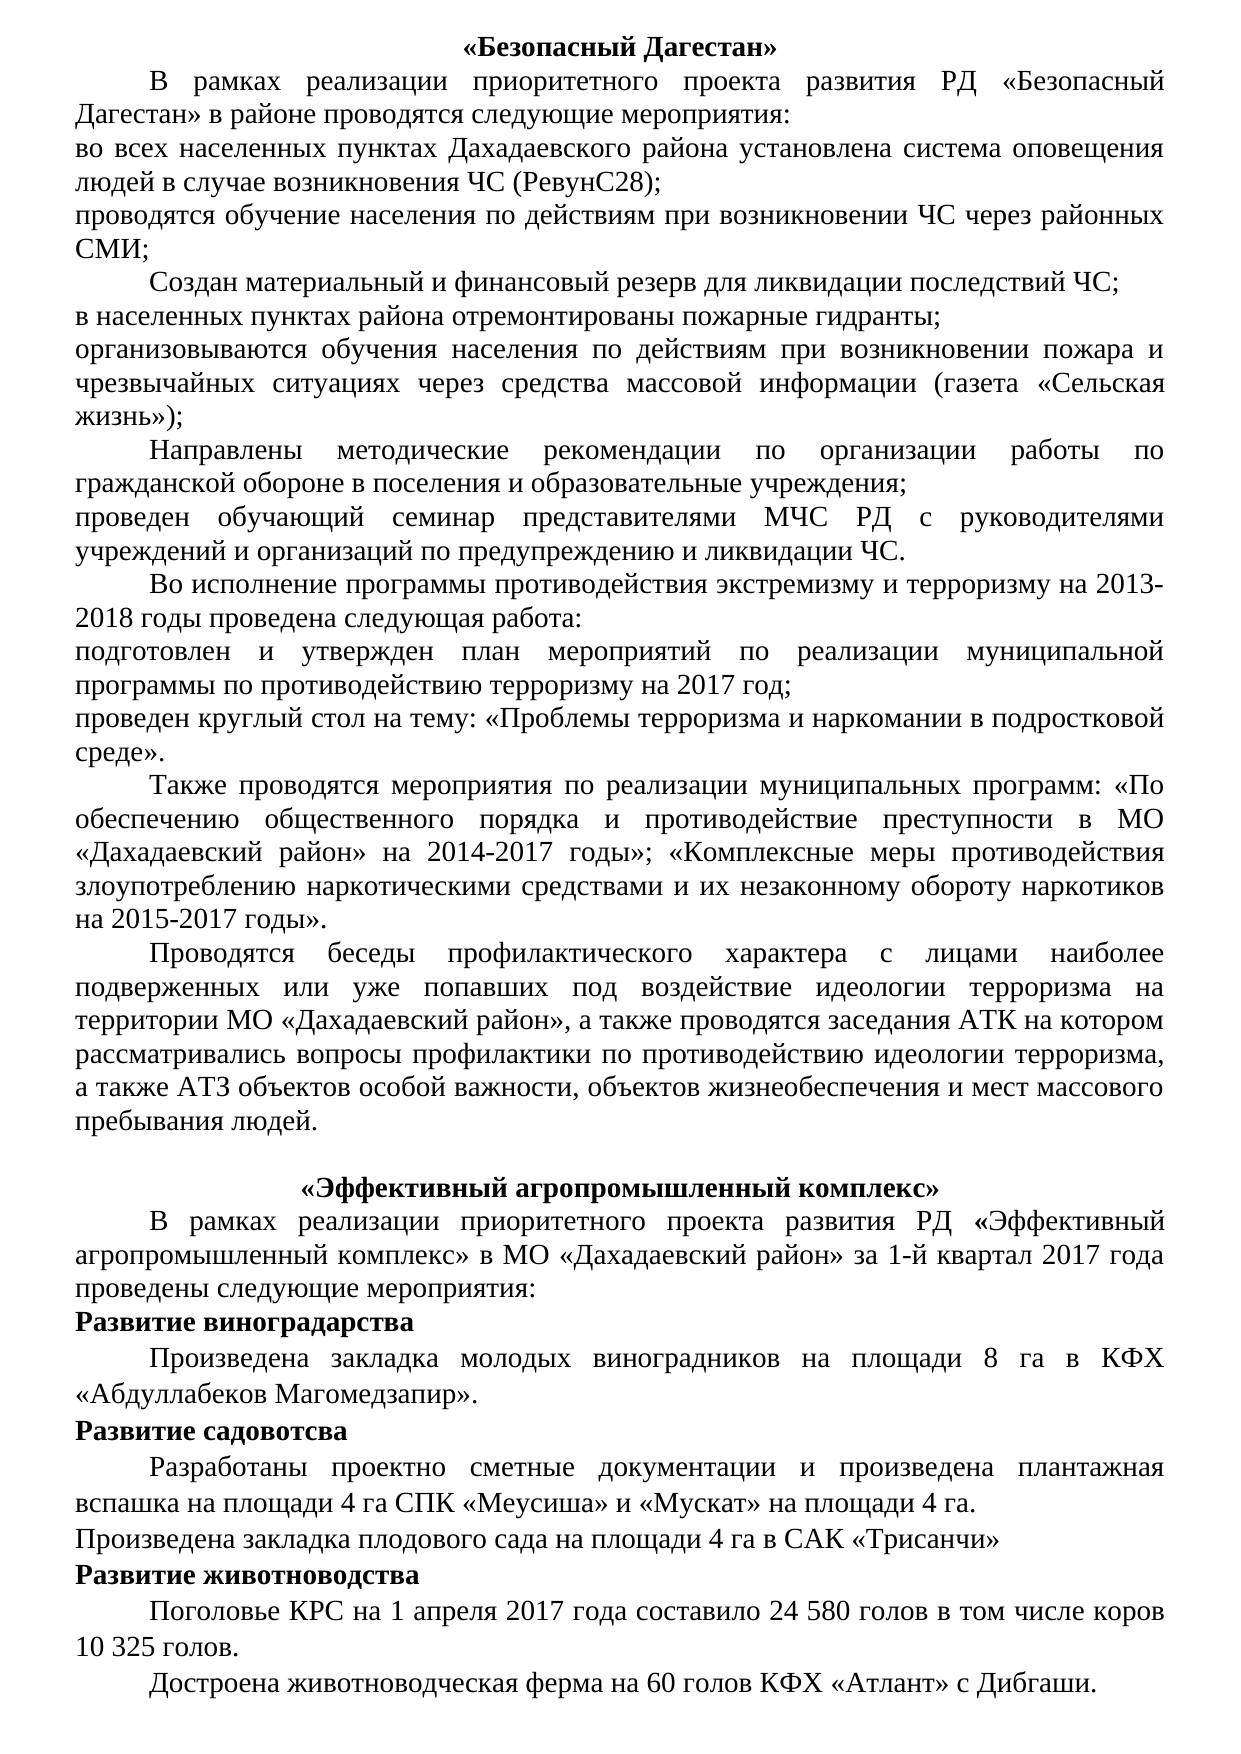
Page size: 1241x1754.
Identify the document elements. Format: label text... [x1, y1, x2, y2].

text организовываются обучения населения по действиям при возникновении пожара и чрезвычайных ситуациях через средства массовой информации (газета «Сельская жизнь»); [75, 331, 1165, 432]
text Поголовье КРС на 1 апреля 2017 года составило 24 580 голов в том числе коров 10 325 голов. [75, 1593, 1165, 1663]
text в населенных пунктах района отремонтированы пожарные гидранты; [75, 298, 1165, 331]
text проведен обучающий семинар представителями МЧС РД с руководителями учреждений и организаций по предупреждению и ликвидации ЧС. [75, 499, 1165, 566]
text Также проводятся мероприятия по реализации муниципальных программ: «По обеспечению общественного порядка и противодействие преступности в МО «Дахадаевский район» на 2014-2017 годы»; «Комплексные меры противодействия злоупотреблению наркотическими средствами и их незаконному обороту наркотиков на 2015-2017 годы». [75, 767, 1165, 935]
text В рамках реализации приоритетного проекта развития РД «Эффективный агропромышленный комплекс» в МО «Дахадаевский район» за 1-й квартал 2017 года проведены следующие мероприятия: [75, 1203, 1165, 1304]
text Создан материальный и финансовый резерв для ликвидации последствий ЧС; [75, 264, 1165, 298]
text Во исполнение программы противодействия экстремизму и терроризму на 2013-2018 годы проведена следующая работа: [75, 566, 1165, 633]
text во всех населенных пунктах Дахадаевского района установлена система оповещения людей в случае возникновения ЧС (РевунС28); [75, 130, 1165, 197]
text подготовлен и утвержден план мероприятий по реализации муниципальной программы по противодействию терроризму на 2017 год; [75, 633, 1165, 700]
text проводятся обучение населения по действиям при возникновении ЧС через районных СМИ; [75, 197, 1165, 264]
text Достроена животноводческая ферма на 60 голов КФХ «Атлант» с Дибгаши. [75, 1666, 1165, 1699]
text Развитие виноградарства [75, 1304, 1165, 1338]
text Развитие животноводства [75, 1557, 1165, 1591]
text Проводятся беседы профилактического характера с лицами наиболее подверженных или уже попавших под воздействие идеологии терроризма на территории МО «Дахадаевский район», а также проводятся заседания АТК на котором рассматривались вопросы профилактики по противодействию идеологии терроризма, а также АТЗ объектов особой важности, объектов жизнеобеспечения и мест массового пребывания людей. [75, 935, 1165, 1136]
text «Эффективный агропромышленный комплекс» [75, 1170, 1165, 1203]
text Направлены методические рекомендации по организации работы по гражданской обороне в поселения и образовательные учреждения; [75, 432, 1165, 499]
text Произведена закладка молодых виноградников на площади 8 га в КФХ «Абдуллабеков Магомедзапир». [75, 1340, 1165, 1410]
text Развитие садовотсва [75, 1413, 1165, 1446]
text проведен круглый стол на тему: «Проблемы терроризма и наркомании в подростковой среде». [75, 700, 1165, 767]
text В рамках реализации приоритетного проекта развития РД «Безопасный Дагестан» в районе проводятся следующие мероприятия: [75, 63, 1165, 130]
text «Безопасный Дагестан» [75, 29, 1165, 63]
text Произведена закладка плодового сада на площади 4 га в САК «Трисанчи» [75, 1521, 1165, 1554]
text Разработаны проектно сметные документации и произведена плантажная вспашка на площади 4 га СПК «Меусиша» и «Мускат» на площади 4 га. [75, 1449, 1165, 1518]
